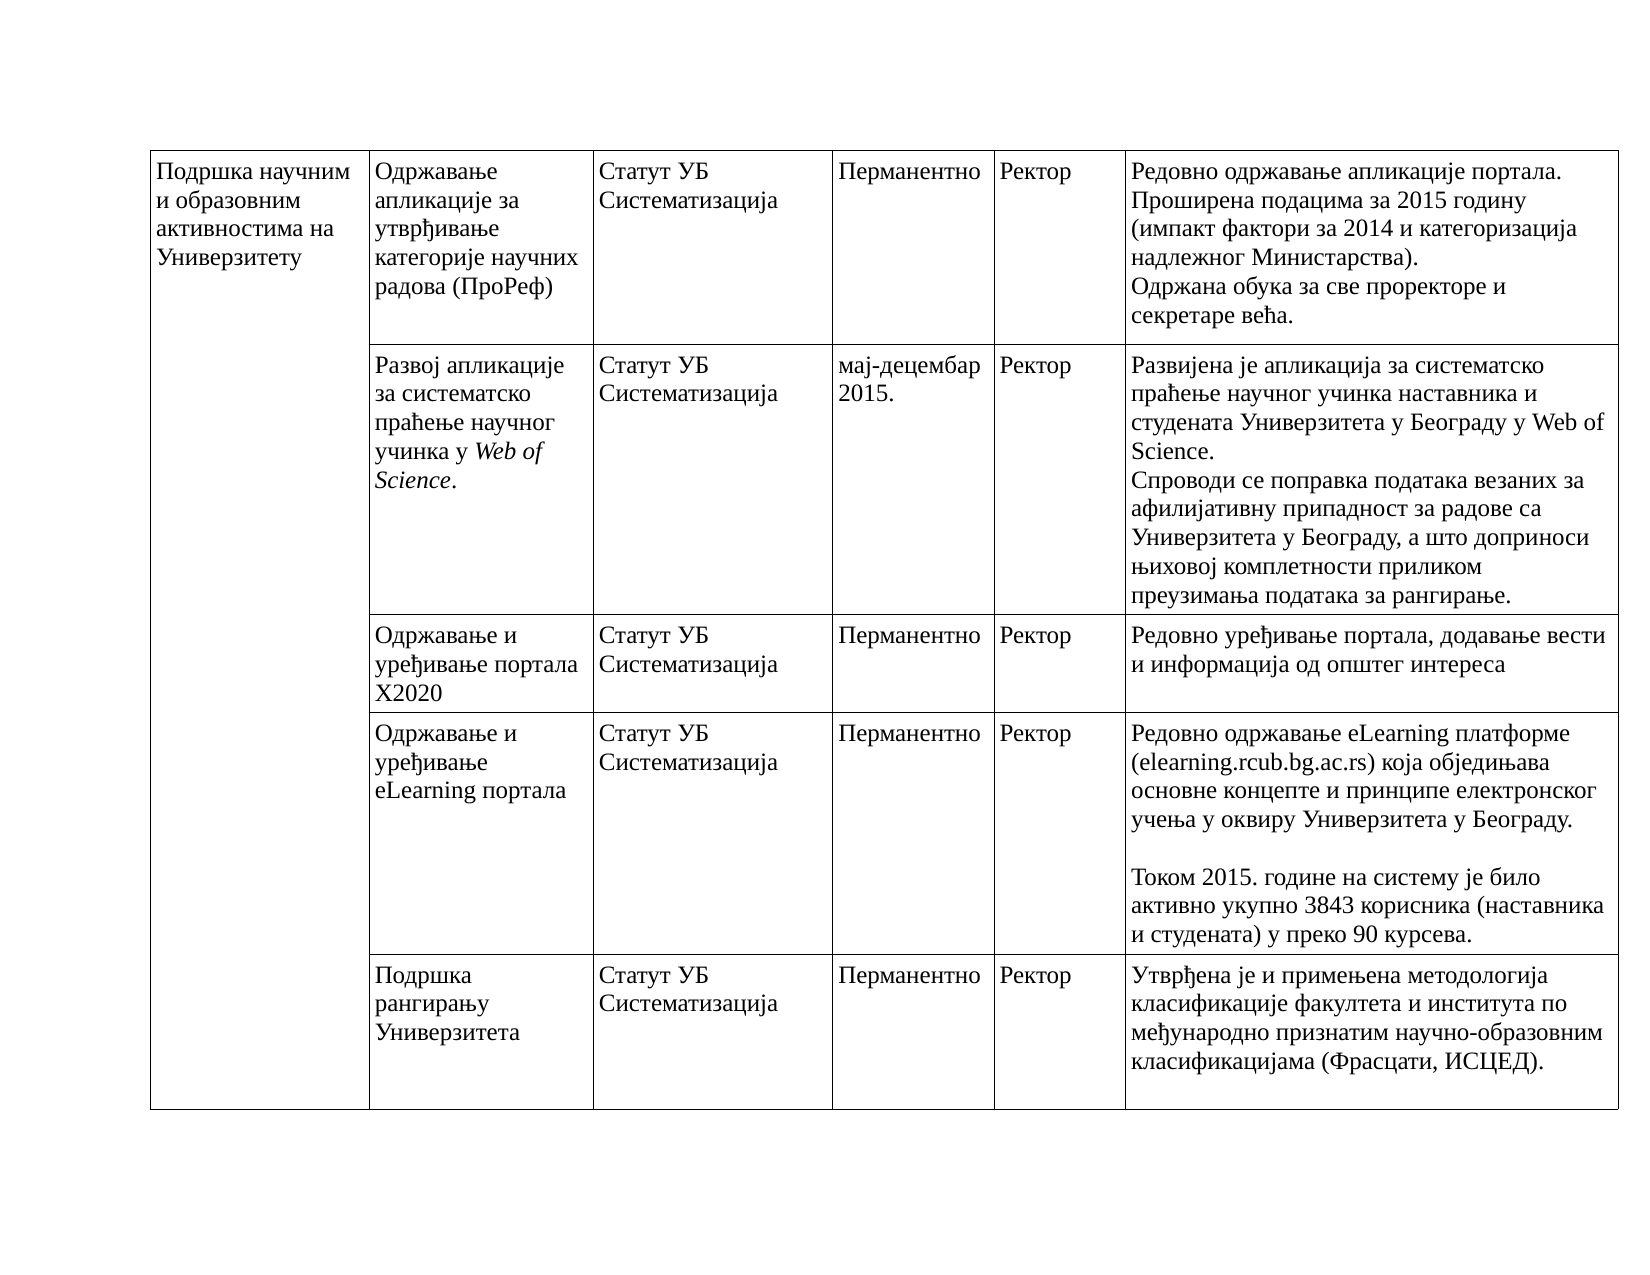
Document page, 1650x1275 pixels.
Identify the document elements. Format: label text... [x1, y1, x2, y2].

table_cell Развој апликације за систематско праћење научног учинка у Web of Science. [370, 345, 593, 614]
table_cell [594, 151, 832, 344]
table_cell Редовно уређивање портала, додавање вести и информација од општег интереса [1126, 615, 1618, 712]
table_cell Статут УБ Систематизација [594, 713, 832, 954]
table_cell Перманентно [833, 151, 994, 344]
table_cell Перманентно [833, 713, 994, 954]
table_cell Ректор [995, 713, 1125, 954]
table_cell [370, 955, 593, 1109]
table_cell Одржавање и уређивање eLearning портала [370, 713, 593, 954]
table_cell Перманентно [833, 615, 994, 712]
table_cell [1126, 955, 1618, 1109]
table_cell Ректор [995, 955, 1125, 1109]
table_cell Редовно одржавање апликације портала. Проширена подацима за 2015 годину (импакт фактори за 2014 и категоризација надлежног Министарства). Одржана обука за све проректоре и секретаре већа. [1126, 151, 1618, 344]
table_cell Статут УБ Систематизација [594, 345, 832, 614]
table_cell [594, 955, 832, 1109]
table_cell Одржавање и уређивање портала Х2020 [370, 615, 593, 712]
table_cell Ректор [995, 615, 1125, 712]
table_cell Перманентно [833, 955, 994, 1109]
table_cell Статут УБ Систематизација [594, 615, 832, 712]
table_cell Одржавање апликације за утврђивање категорије научних радова (ПроРеф) [370, 151, 593, 344]
table_cell Развијена је апликација за систематско праћење научног учинка наставника и студената Универзитета у Београду у Web of Science. Спроводи се поправка података везаних за афилијативну припадност за радове са Универзитета у Београду, а што доприноси њиховој комплетности приликом преузимања података за рангирање. [1126, 345, 1618, 614]
table_cell Подршка научним и образовним активностима на Универзитету [151, 151, 369, 1109]
table_cell мај-децембар 2015. [833, 345, 994, 614]
table_cell Ректор [995, 345, 1125, 614]
table_cell Редовно одржавање eLearning платформе (elearning.rcub.bg.ac.rs) која обједињава основне концепте и принципе електронског учења у оквиру Универзитета у Београду. Током 2015. године на систему је било активно укупно 3843 корисника (наставника и студената) у преко 90 курсева. [1126, 713, 1618, 954]
table_cell Ректор [995, 151, 1125, 344]
